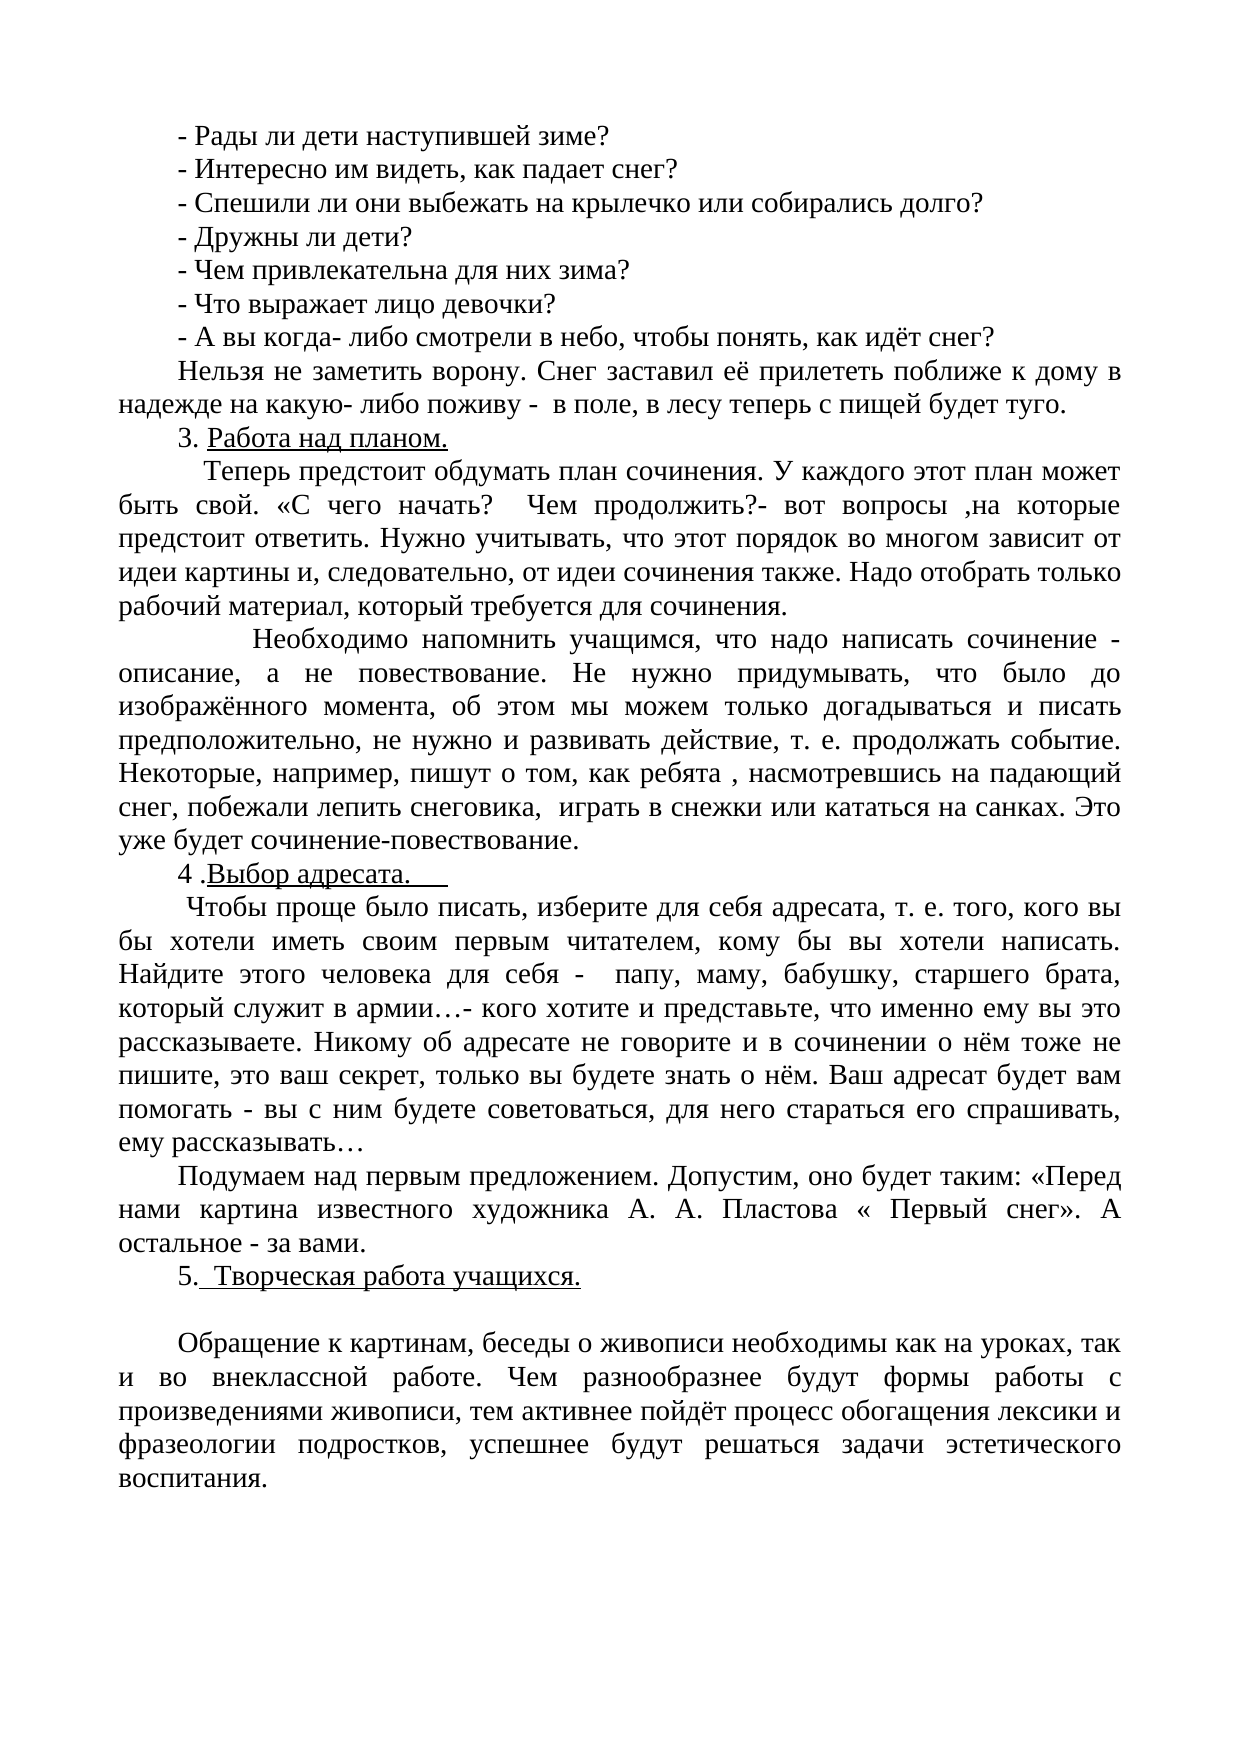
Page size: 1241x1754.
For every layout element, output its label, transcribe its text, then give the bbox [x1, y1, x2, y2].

text - Чем привлекательна для них зима? [118, 252, 1122, 286]
text - А вы когда- либо смотрели в небо, чтобы понять, как идёт снег? [118, 319, 1122, 353]
text - Рады ли дети наступившей зиме? [118, 118, 1122, 152]
text Подумаем над первым предложением. Допустим, оно будет таким: «Перед нами картина известного художника А. А. Пластова « Первый снег». А остальное - за вами. [118, 1158, 1122, 1258]
text 5. Творческая работа учащихся. [118, 1258, 1122, 1292]
text - Дружны ли дети? [118, 219, 1122, 252]
text 4 .Выбор адресата. [177, 856, 1122, 889]
text Теперь предстоит обдумать план сочинения. У каждого этот план может быть свой. «С чего начать? Чем продолжить?- вот вопросы ,на которые предстоит ответить. Нужно учитывать, что этот порядок во многом зависит от идеи картины и, следовательно, от идеи сочинения также. Надо отобрать только рабочий материал, который требуется для сочинения. [118, 453, 1122, 621]
text Обращение к картинам, беседы о живописи необходимы как на уроках, так и во внеклассной работе. Чем разнообразнее будут формы работы с произведениями живописи, тем активнее пойдёт процесс обогащения лексики и фразеологии подростков, успешнее будут решаться задачи эстетического воспитания. [118, 1326, 1122, 1493]
text Необходимо напомнить учащимся, что надо написать сочинение - описание, а не повествование. Не нужно придумывать, что было до изображённого момента, об этом мы можем только догадываться и писать предположительно, не нужно и развивать действие, т. е. продолжать событие. Некоторые, например, пишут о том, как ребята , насмотревшись на падающий снег, побежали лепить снеговика, играть в снежки или кататься на санках. Это уже будет сочинение-повествование. [118, 621, 1122, 856]
text Чтобы проще было писать, изберите для себя адресата, т. е. того, кого вы бы хотели иметь своим первым читателем, кому бы вы хотели написать. Найдите этого человека для себя - папу, маму, бабушку, старшего брата, который служит в армии…- кого хотите и представьте, что именно ему вы это рассказываете. Никому об адресате не говорите и в сочинении о нём тоже не пишите, это ваш секрет, только вы будете знать о нём. Ваш адресат будет вам помогать - вы с ним будете советоваться, для него стараться его спрашивать, ему рассказывать… [118, 889, 1122, 1158]
text Нельзя не заметить ворону. Снег заставил её прилететь поближе к дому в надежде на какую- либо поживу - в поле, в лесу теперь с пищей будет туго. [118, 353, 1122, 420]
text - Интересно им видеть, как падает снег? [118, 152, 1122, 185]
text - Спешили ли они выбежать на крылечко или собирались долго? [118, 185, 1122, 219]
text - Что выражает лицо девочки? [118, 286, 1122, 319]
list Работа над планом. [177, 420, 1122, 453]
